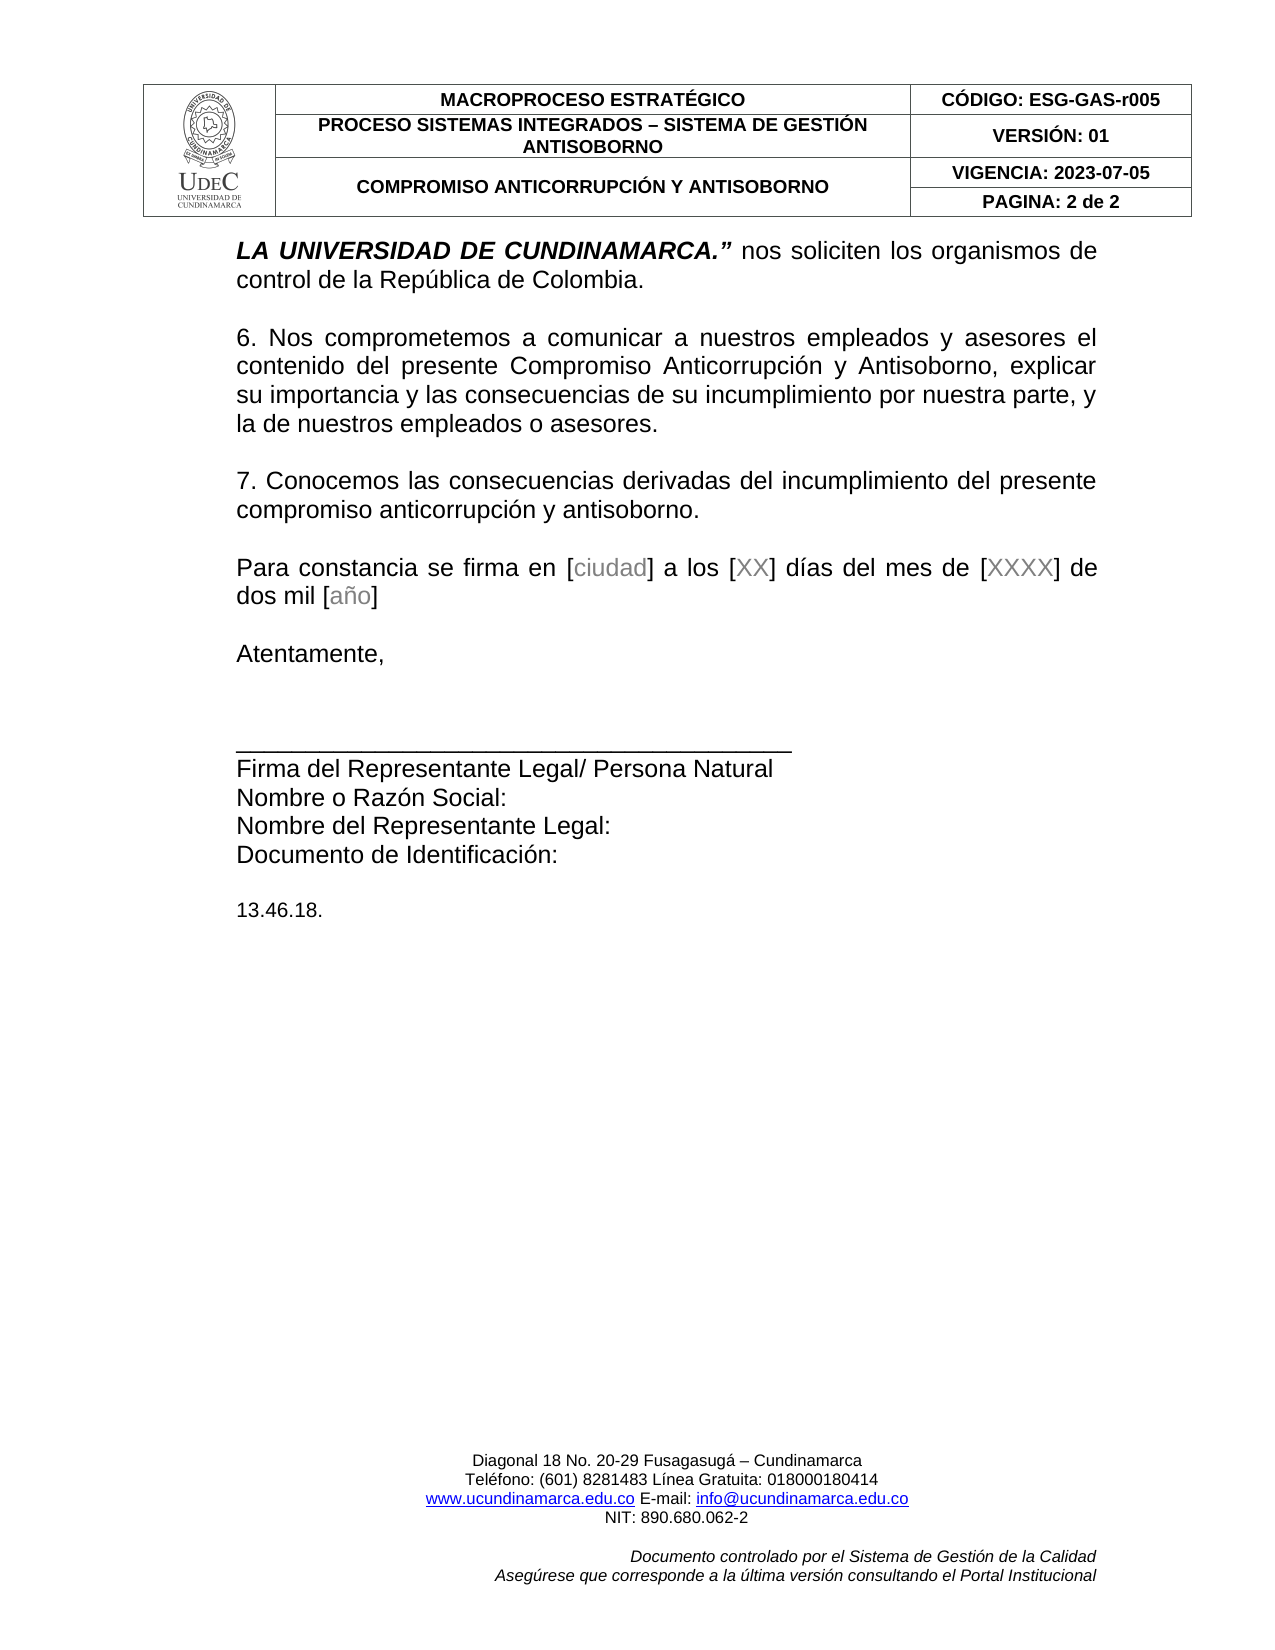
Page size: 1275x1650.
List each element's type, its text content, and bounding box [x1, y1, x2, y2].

text ________________________________________ [236, 725, 1098, 754]
text Atentamente, [236, 639, 1098, 667]
text Documento de Identificación: [236, 840, 1098, 869]
text Nombre o Razón Social: [236, 782, 1098, 811]
text Nombre del Representante Legal: [236, 811, 1098, 840]
text Firma del Representante Legal/ Persona Natural [236, 754, 1098, 782]
text 13.46.18. [236, 897, 1098, 921]
text Para constancia se firma en [ciudad] a los [XX] días del mes de [XXXX] de dos mil [año] [236, 552, 1098, 610]
picture [177, 91, 242, 210]
text 6. Nos comprometemos a comunicar a nuestros empleados y asesores el contenido del presente Compromiso Anticorrupción y Antisoborno, explicar su importancia y las consecuencias de su incumplimiento por nuestra parte, y la de nuestros empleados o asesores. [236, 322, 1098, 437]
text 7. Conocemos las consecuencias derivadas del incumplimiento del presente compromiso anticorrupción y antisoborno. [236, 466, 1098, 524]
